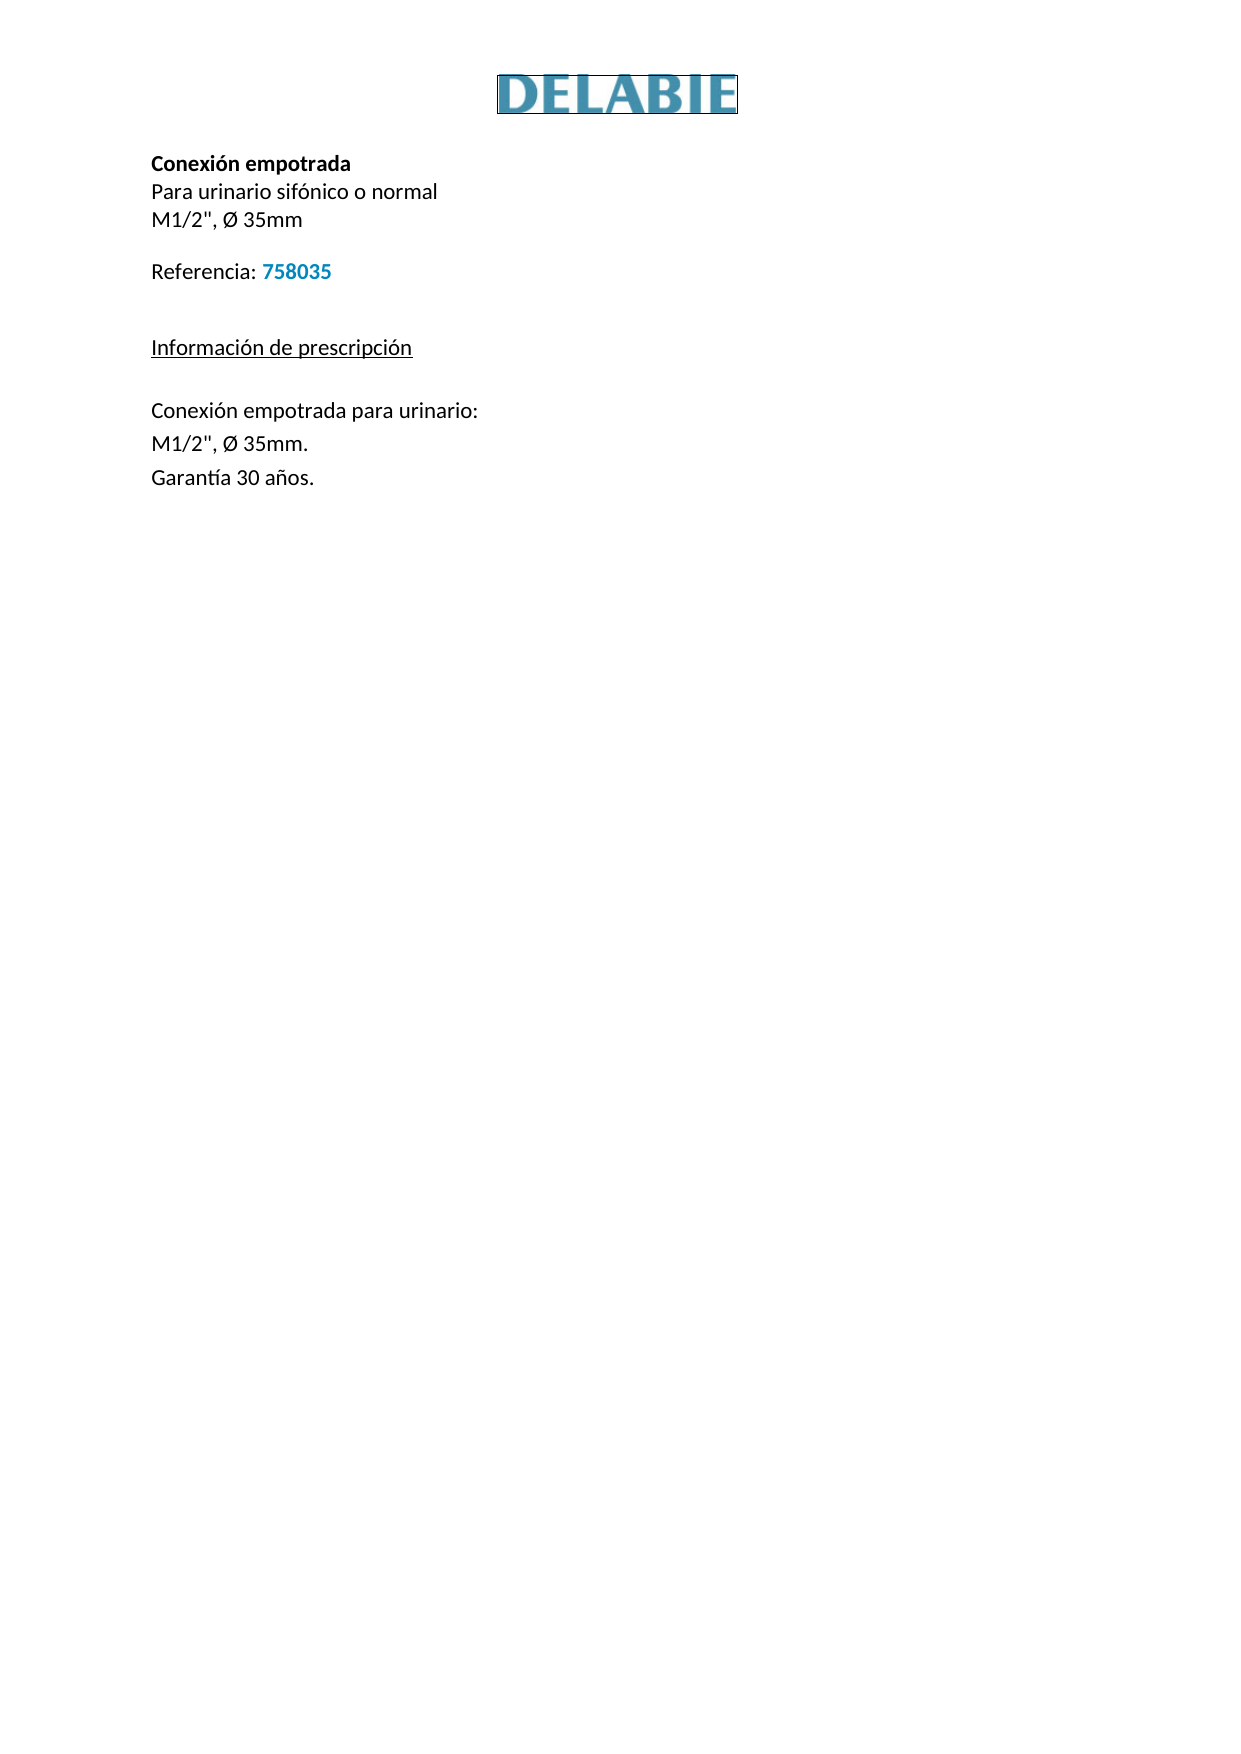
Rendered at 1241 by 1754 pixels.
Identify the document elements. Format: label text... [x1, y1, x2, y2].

text Referencia: 758035 [151, 257, 1084, 285]
text Conexión empotrada [151, 149, 1084, 177]
text Información de prescripción [151, 333, 1084, 361]
picture [498, 76, 737, 113]
text M1/2", Ø 35mm [151, 205, 1084, 233]
text M1/2", Ø 35mm. [151, 429, 1084, 458]
text Para urinario sifónico o normal [151, 177, 1084, 205]
text Conexión empotrada para urinario: [151, 396, 1084, 424]
text Garantía 30 años. [151, 463, 1084, 491]
